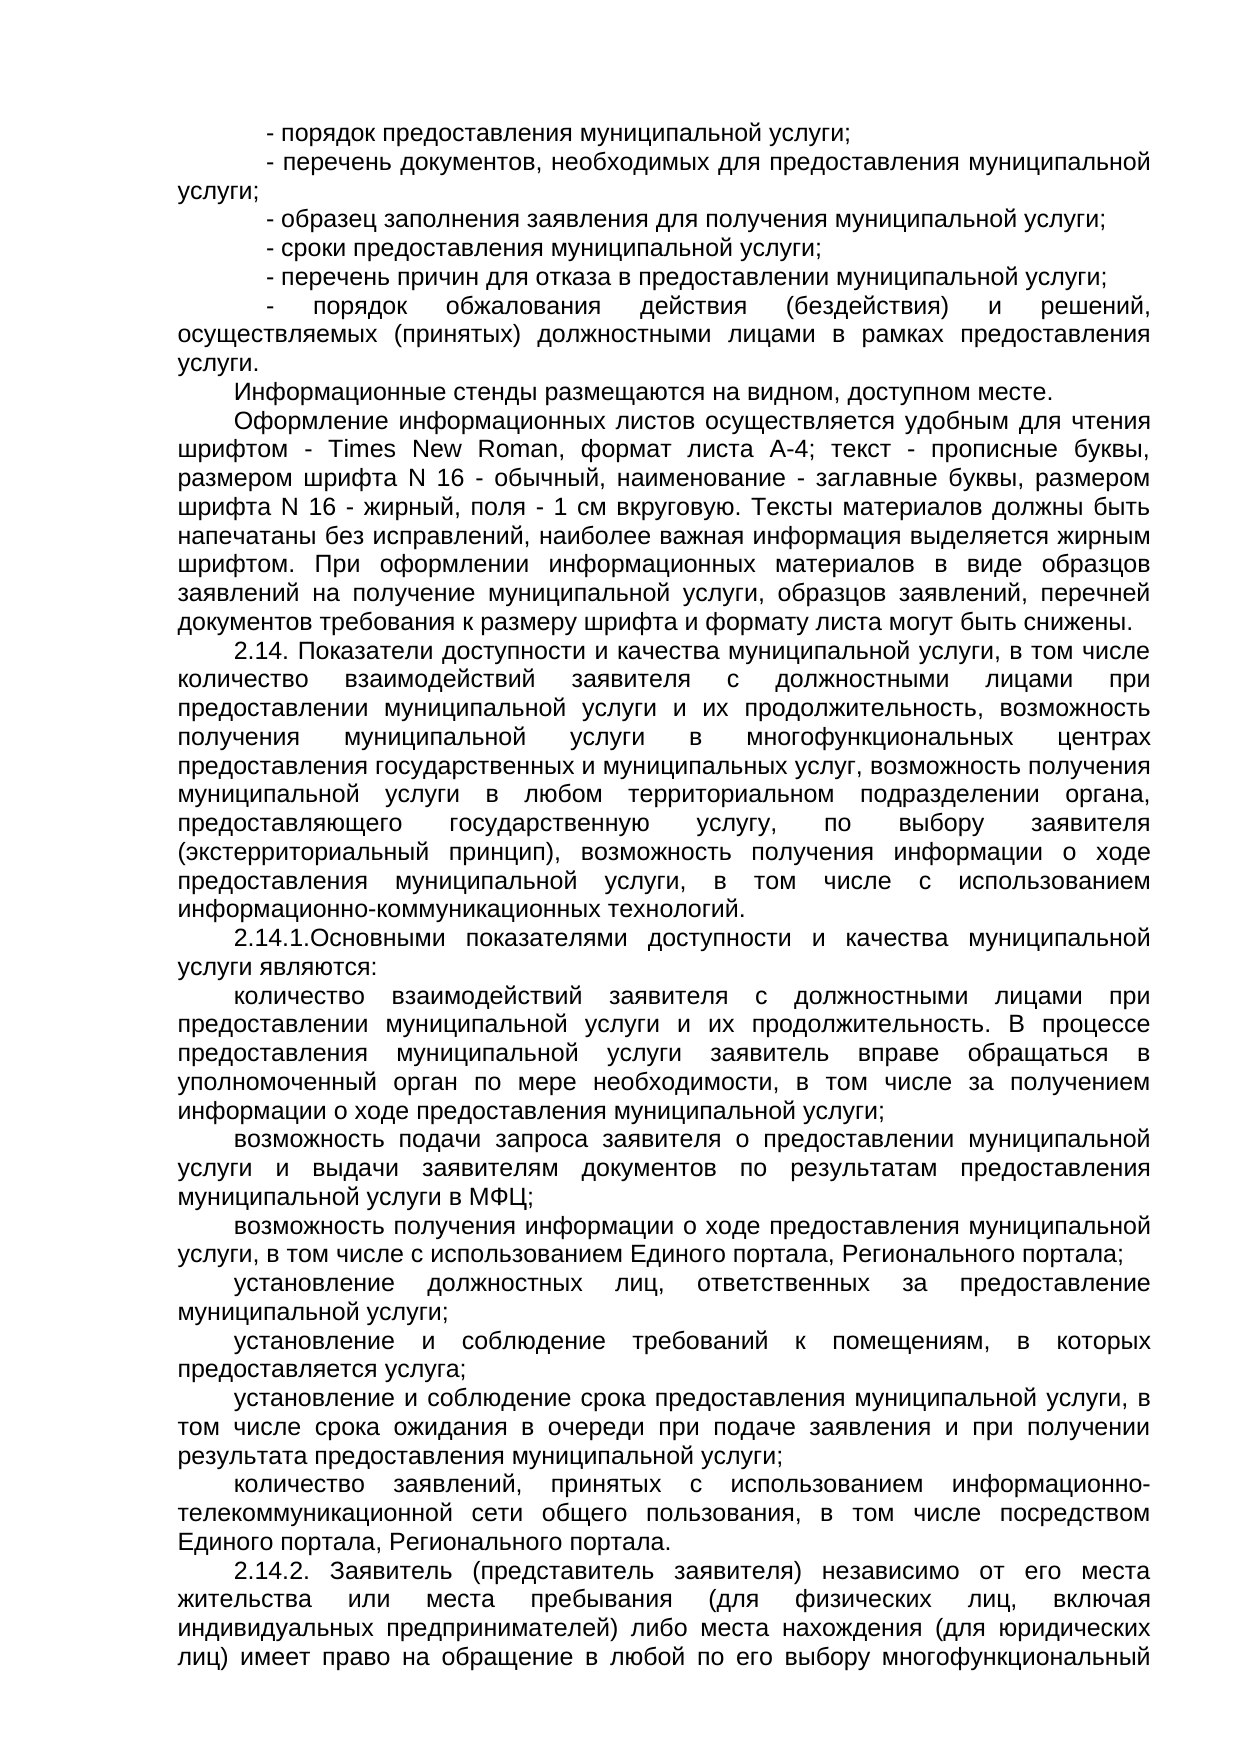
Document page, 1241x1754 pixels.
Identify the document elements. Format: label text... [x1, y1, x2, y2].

text установление и соблюдение срока предоставления муниципальной услуги, в том числе срока ожидания в очереди при подаче заявления и при получении результата предоставления муниципальной услуги; [177, 1383, 1152, 1469]
text установление и соблюдение требований к помещениям, в которых предоставляется услуга; [177, 1326, 1152, 1383]
text 2.14. Показатели доступности и качества муниципальной услуги, в том числе количество взаимодействий заявителя с должностными лицами при предоставлении муниципальной услуги и их продолжительность, возможность получения муниципальной услуги в многофункциональных центрах предоставления государственных и муниципальных услуг, возможность получения муниципальной услуги в любом территориальном подразделении органа, предоставляющего государственную услугу, по выбору заявителя (экстерриториальный принцип), возможность получения информации о ходе предоставления муниципальной услуги, в том числе с использованием информационно-коммуникационных технологий. [177, 636, 1152, 923]
text установление должностных лиц, ответственных за предоставление муниципальной услуги; [177, 1268, 1152, 1326]
text - образец заполнения заявления для получения муниципальной услуги; [177, 204, 1152, 233]
text Информационные стенды размещаются на видном, доступном месте. [177, 377, 1152, 406]
text - перечень документов, необходимых для предоставления муниципальной услуги; [177, 147, 1152, 204]
text количество взаимодействий заявителя с должностными лицами при предоставлении муниципальной услуги и их продолжительность. В процессе предоставления муниципальной услуги заявитель вправе обращаться в уполномоченный орган по мере необходимости, в том числе за получением информации о ходе предоставления муниципальной услуги; [177, 981, 1152, 1124]
text возможность получения информации о ходе предоставления муниципальной услуги, в том числе с использованием Единого портала, Регионального портала; [177, 1211, 1152, 1268]
text количество заявлений, принятых с использованием информационно-телекоммуникационной сети общего пользования, в том числе посредством Единого портала, Регионального портала. [177, 1469, 1152, 1556]
text - порядок предоставления муниципальной услуги; [177, 118, 1152, 147]
text Оформление информационных листов осуществляется удобным для чтения шрифтом - Times New Roman, формат листа A-4; текст - прописные буквы, размером шрифта N 16 - обычный, наименование - заглавные буквы, размером шрифта N 16 - жирный, поля - 1 см вкруговую. Тексты материалов должны быть напечатаны без исправлений, наиболее важная информация выделяется жирным шрифтом. При оформлении информационных материалов в виде образцов заявлений на получение муниципальной услуги, образцов заявлений, перечней документов требования к размеру шрифта и формату листа могут быть снижены. [177, 406, 1152, 636]
text - сроки предоставления муниципальной услуги; [177, 233, 1152, 262]
text возможность подачи запроса заявителя о предоставлении муниципальной услуги и выдачи заявителям документов по результатам предоставления муниципальной услуги в МФЦ; [177, 1124, 1152, 1211]
text - порядок обжалования действия (бездействия) и решений, осуществляемых (принятых) должностными лицами в рамках предоставления услуги. [177, 291, 1152, 377]
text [177, 1556, 1152, 1671]
text - перечень причин для отказа в предоставлении муниципальной услуги; [177, 262, 1152, 291]
text 2.14.1.Основными показателями доступности и качества муниципальной услуги являются: [177, 923, 1152, 981]
